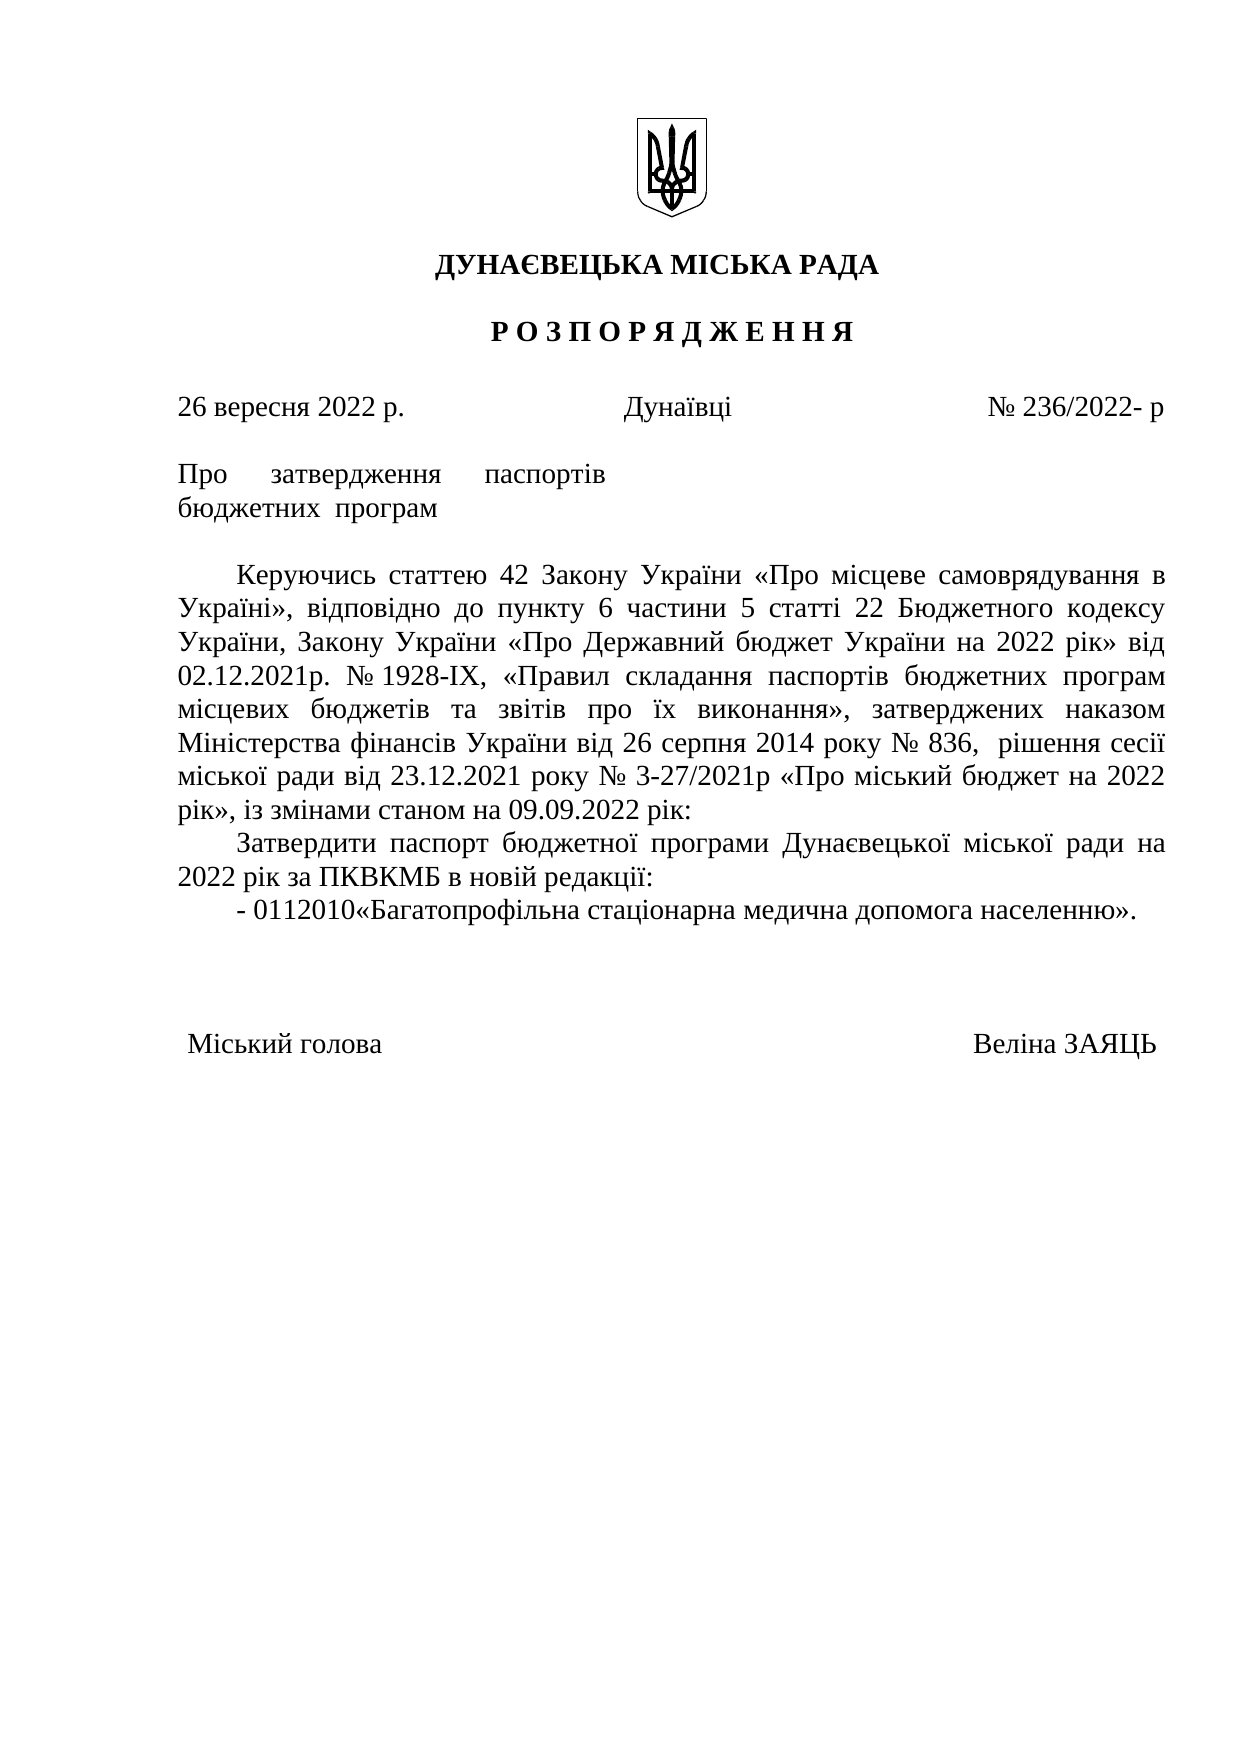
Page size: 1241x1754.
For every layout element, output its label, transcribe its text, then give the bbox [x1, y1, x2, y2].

text Про затвердження паспортів бюджетних програм [177, 456, 605, 523]
text - 0112010«Багатопрофільна стаціонарна медична допомога населенню». [177, 892, 1167, 926]
text 26 вересня 2022 р. Дунаївці № 236/2022- р [177, 389, 1167, 423]
text Міський голова Веліна ЗАЯЦЬ [177, 1027, 1167, 1060]
text Затвердити паспорт бюджетної програми Дунаєвецької міської ради на 2022 рік за ПКВКМБ в новій редакції: [177, 825, 1167, 892]
text Дунаєвецька міська рада [147, 247, 1167, 280]
text Р О З П О Р Я Д Ж Е Н Н Я [177, 314, 1167, 347]
text Керуючись статтею 42 Закону України «Про місцеве самоврядування в Україні», відповідно до пункту 6 частини 5 статті 22 Бюджетного кодексу України, Закону України «Про Державний бюджет України на 2022 рік» від 02.12.2021р. № 1928-ІХ, «Правил складання паспортів бюджетних програм місцевих бюджетів та звітів про їх виконання», затверджених наказом Міністерства фінансів України від 26 серпня 2014 року № 836, рішення сесії міської ради від 23.12.2021 року № 3-27/2021р «Про міський бюджет на 2022 рік», із змінами станом на 09.09.2022 рік: [177, 557, 1167, 825]
